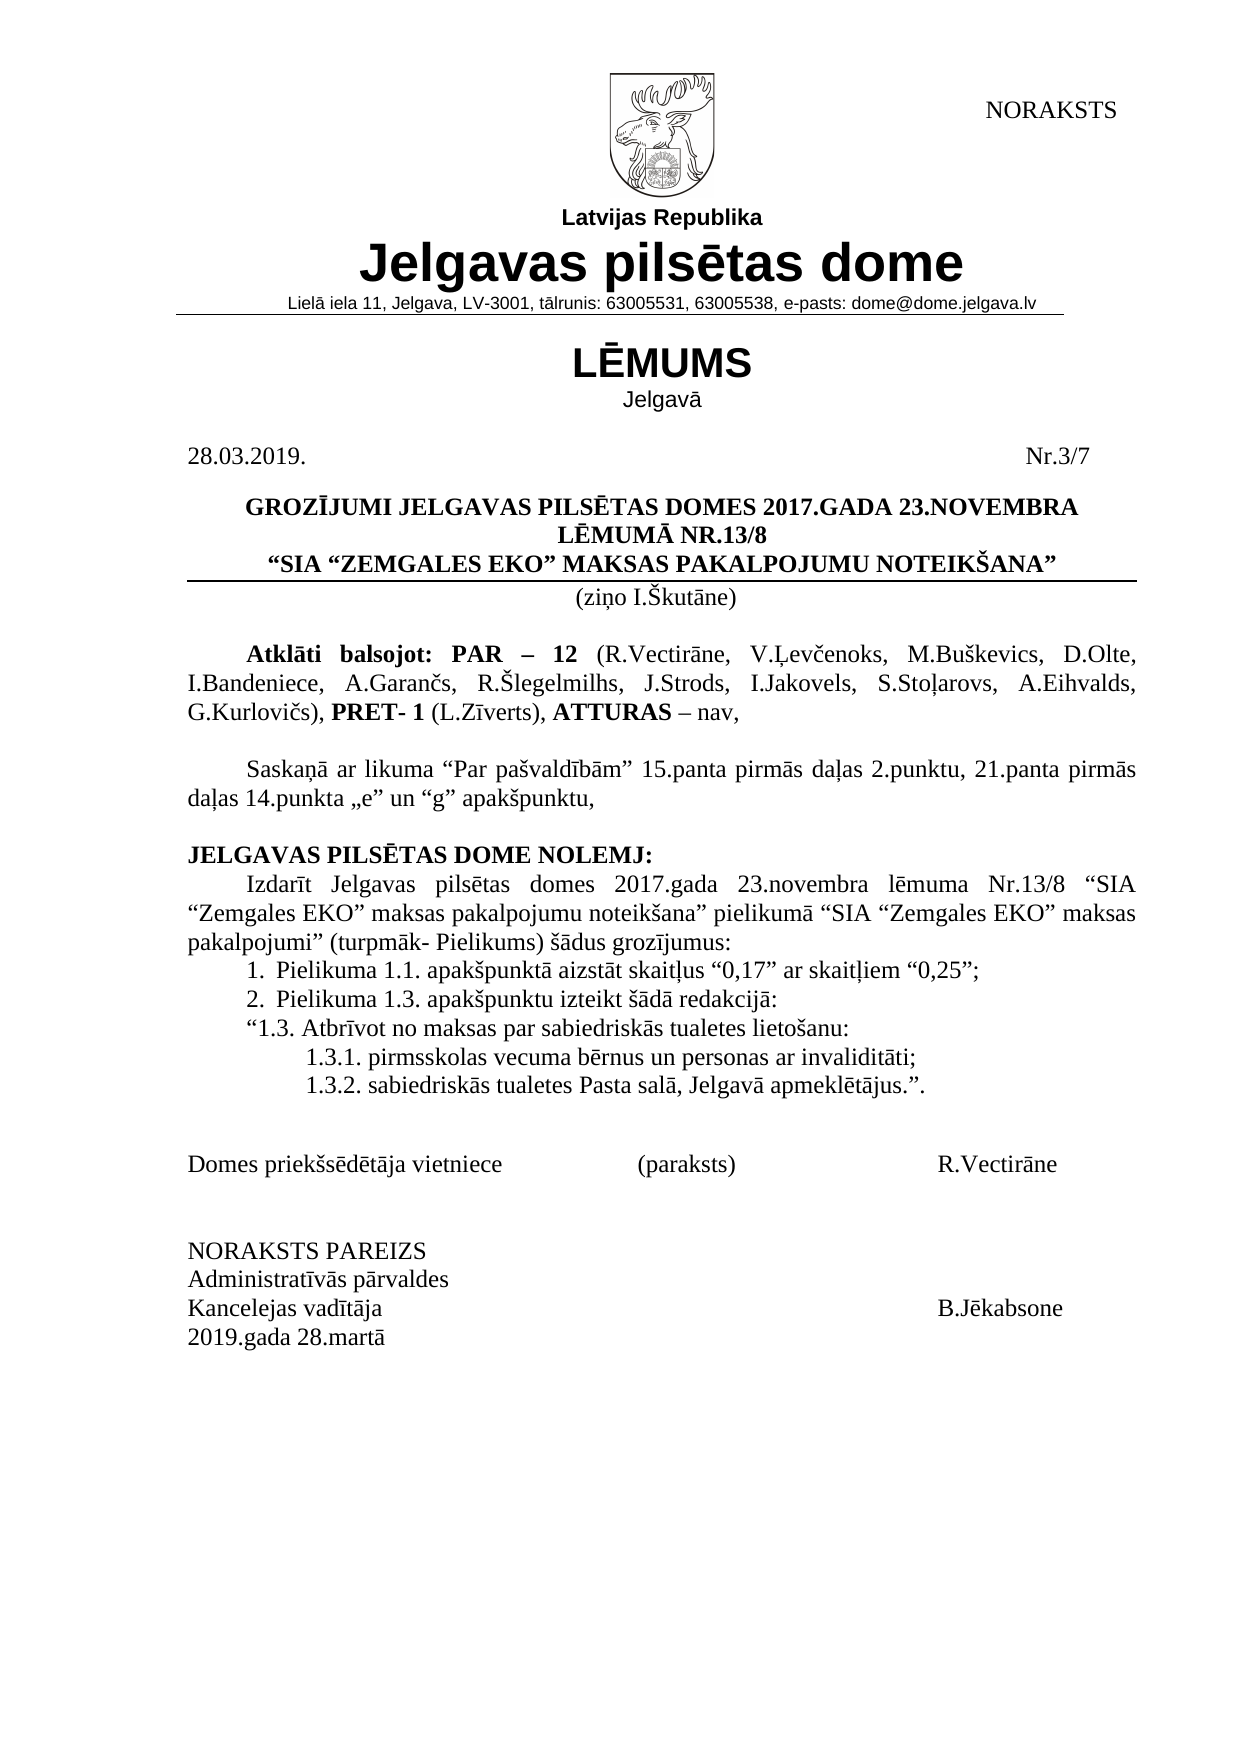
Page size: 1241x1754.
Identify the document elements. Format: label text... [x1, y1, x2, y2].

text 1.3.1. pirmsskolas vecuma bērnus un personas ar invaliditāti; [246, 1042, 1137, 1070]
picture [609, 73, 715, 198]
text NORAKSTS PAREIZS [187, 1236, 1137, 1264]
text Izdarīt Jelgavas pilsētas domes 2017.gada 23.novembra lēmuma Nr.13/8 “SIA “Zemgales EKO” maksas pakalpojumu noteikšana” pielikumā “SIA “Zemgales EKO” maksas pakalpojumi” (turpmāk- Pielikums) šādus grozījumus: [187, 869, 1137, 955]
text Kancelejas vadītāja B.Jēkabsone [187, 1293, 1137, 1322]
text “1.3. Atbrīvot no maksas par sabiedriskās tualetes lietošanu: [246, 1013, 1137, 1042]
text Saskaņā ar likuma “Par pašvaldībām” 15.panta pirmās daļas 2.punktu, 21.panta pirmās daļas 14.punkta „e” un “g” apakšpunktu, [187, 754, 1137, 812]
text 2019.gada 28.martā [187, 1322, 1137, 1351]
list Pielikuma 1.3. apakšpunktu izteikt šādā redakcijā: [187, 984, 1137, 1013]
text 1.3.2. sabiedriskās tualetes Pasta salā, Jelgavā apmeklētājus.”. [246, 1070, 1137, 1099]
text (ziņo I.Škutāne) [187, 582, 1124, 610]
subtitle GROZĪJUMI JELGAVAS PILSĒTAS DOMES 2017.GADA 23.NOVEMBRA LĒMUMĀ NR.13/8 “SIA “ZEMGALES EKO” MAKSAS PAKALPOJUMU NOTEIKŠANA” [187, 492, 1137, 580]
text Domes priekšsēdētāja vietniece (paraksts) R.Vectirāne [187, 1149, 1137, 1178]
table_header 28.03.2019. [176, 441, 1014, 470]
text JELGAVAS PILSĒTAS DOME NOLEMJ: [187, 840, 1137, 869]
list Pielikuma 1.1. apakšpunktā aizstāt skaitļus “0,17” ar skaitļiem “0,25”; [187, 955, 1137, 984]
text Atklāti balsojot: PAR – 12 (R.Vectirāne, V.Ļevčenoks, M.Buškevics, D.Olte, I.Bandeniece, A.Garančs, R.Šlegelmilhs, J.Strods, I.Jakovels, S.Stoļarovs, A.Eihvalds, G.Kurlovičs), PRET- 1 (L.Zīverts), ATTURAS – nav, [187, 639, 1137, 725]
text Administratīvās pārvaldes [187, 1264, 1137, 1293]
table_header Nr.3/7 [1014, 441, 1132, 470]
